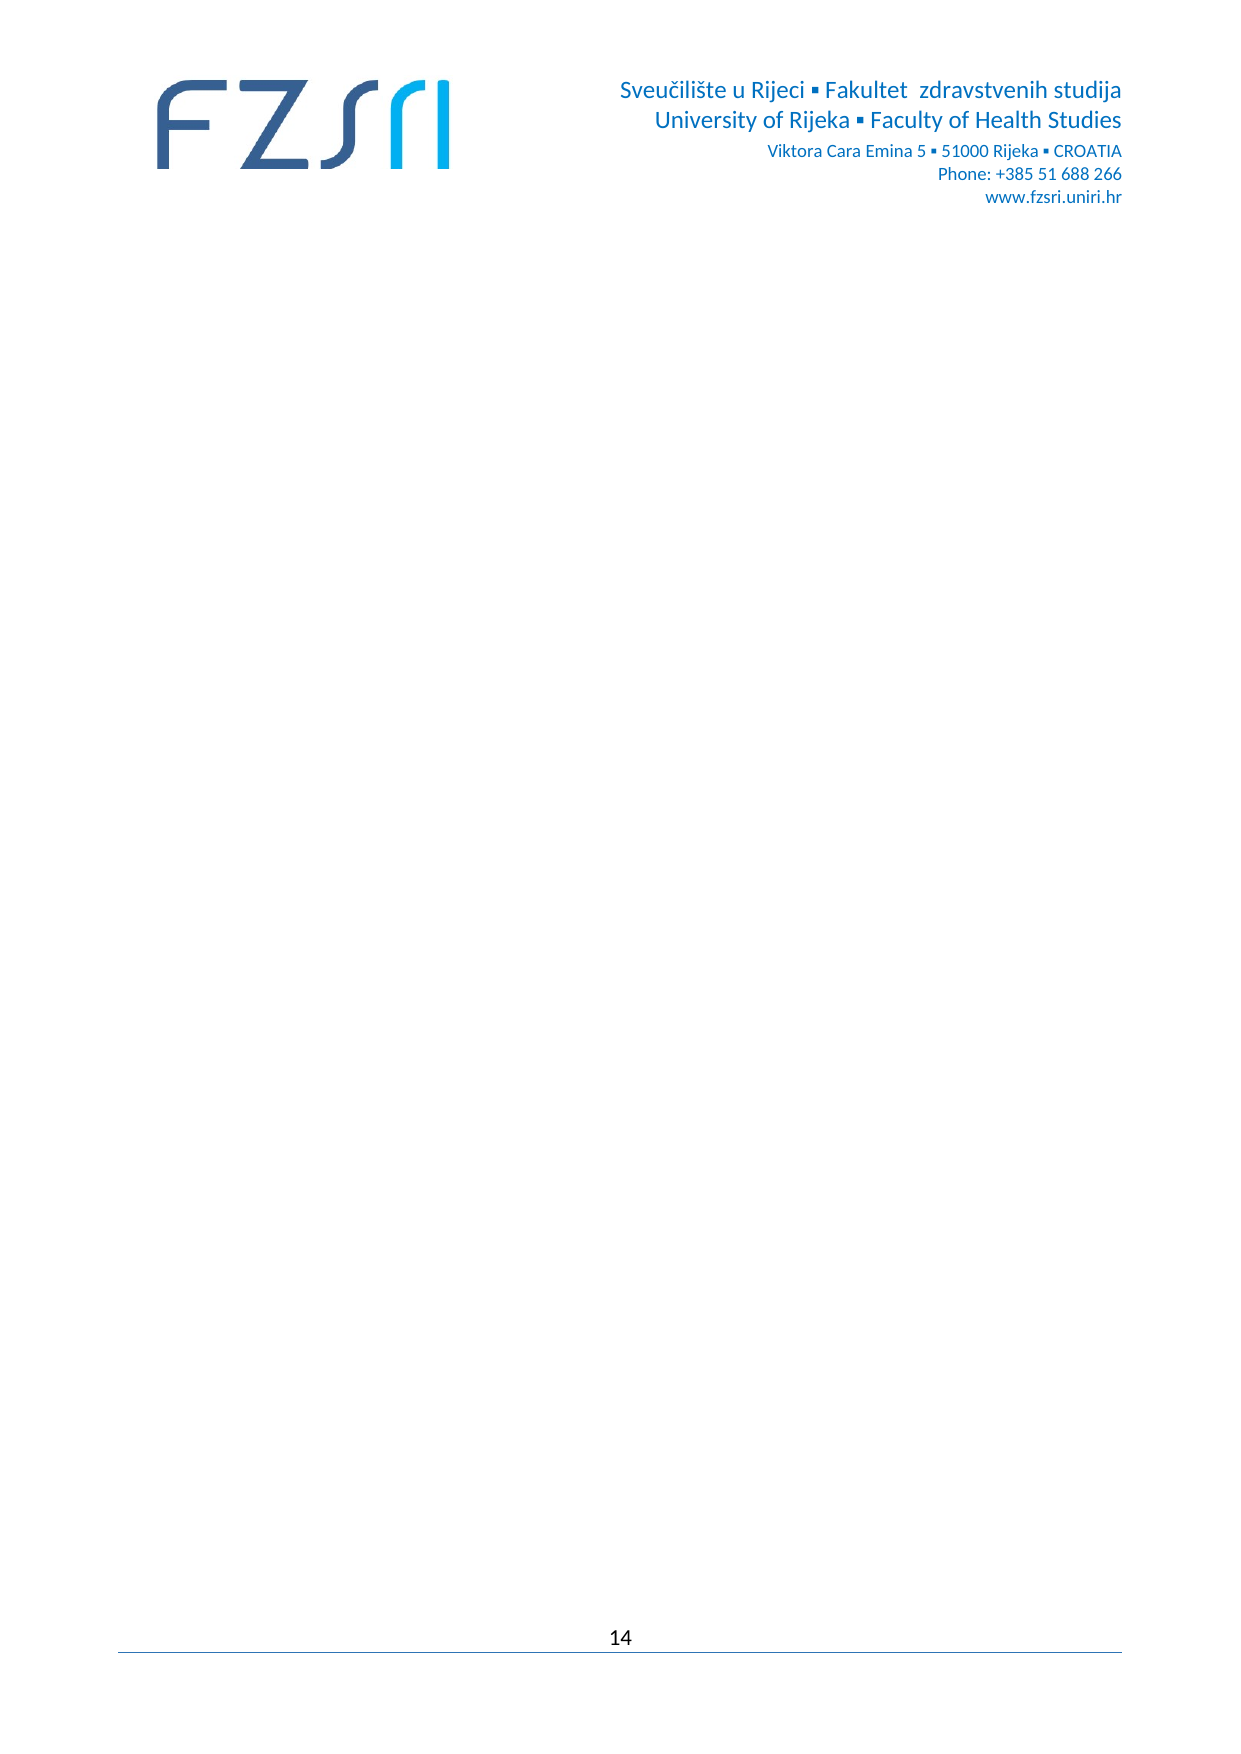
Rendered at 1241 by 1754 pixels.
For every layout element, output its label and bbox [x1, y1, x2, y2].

picture [153, 75, 457, 173]
